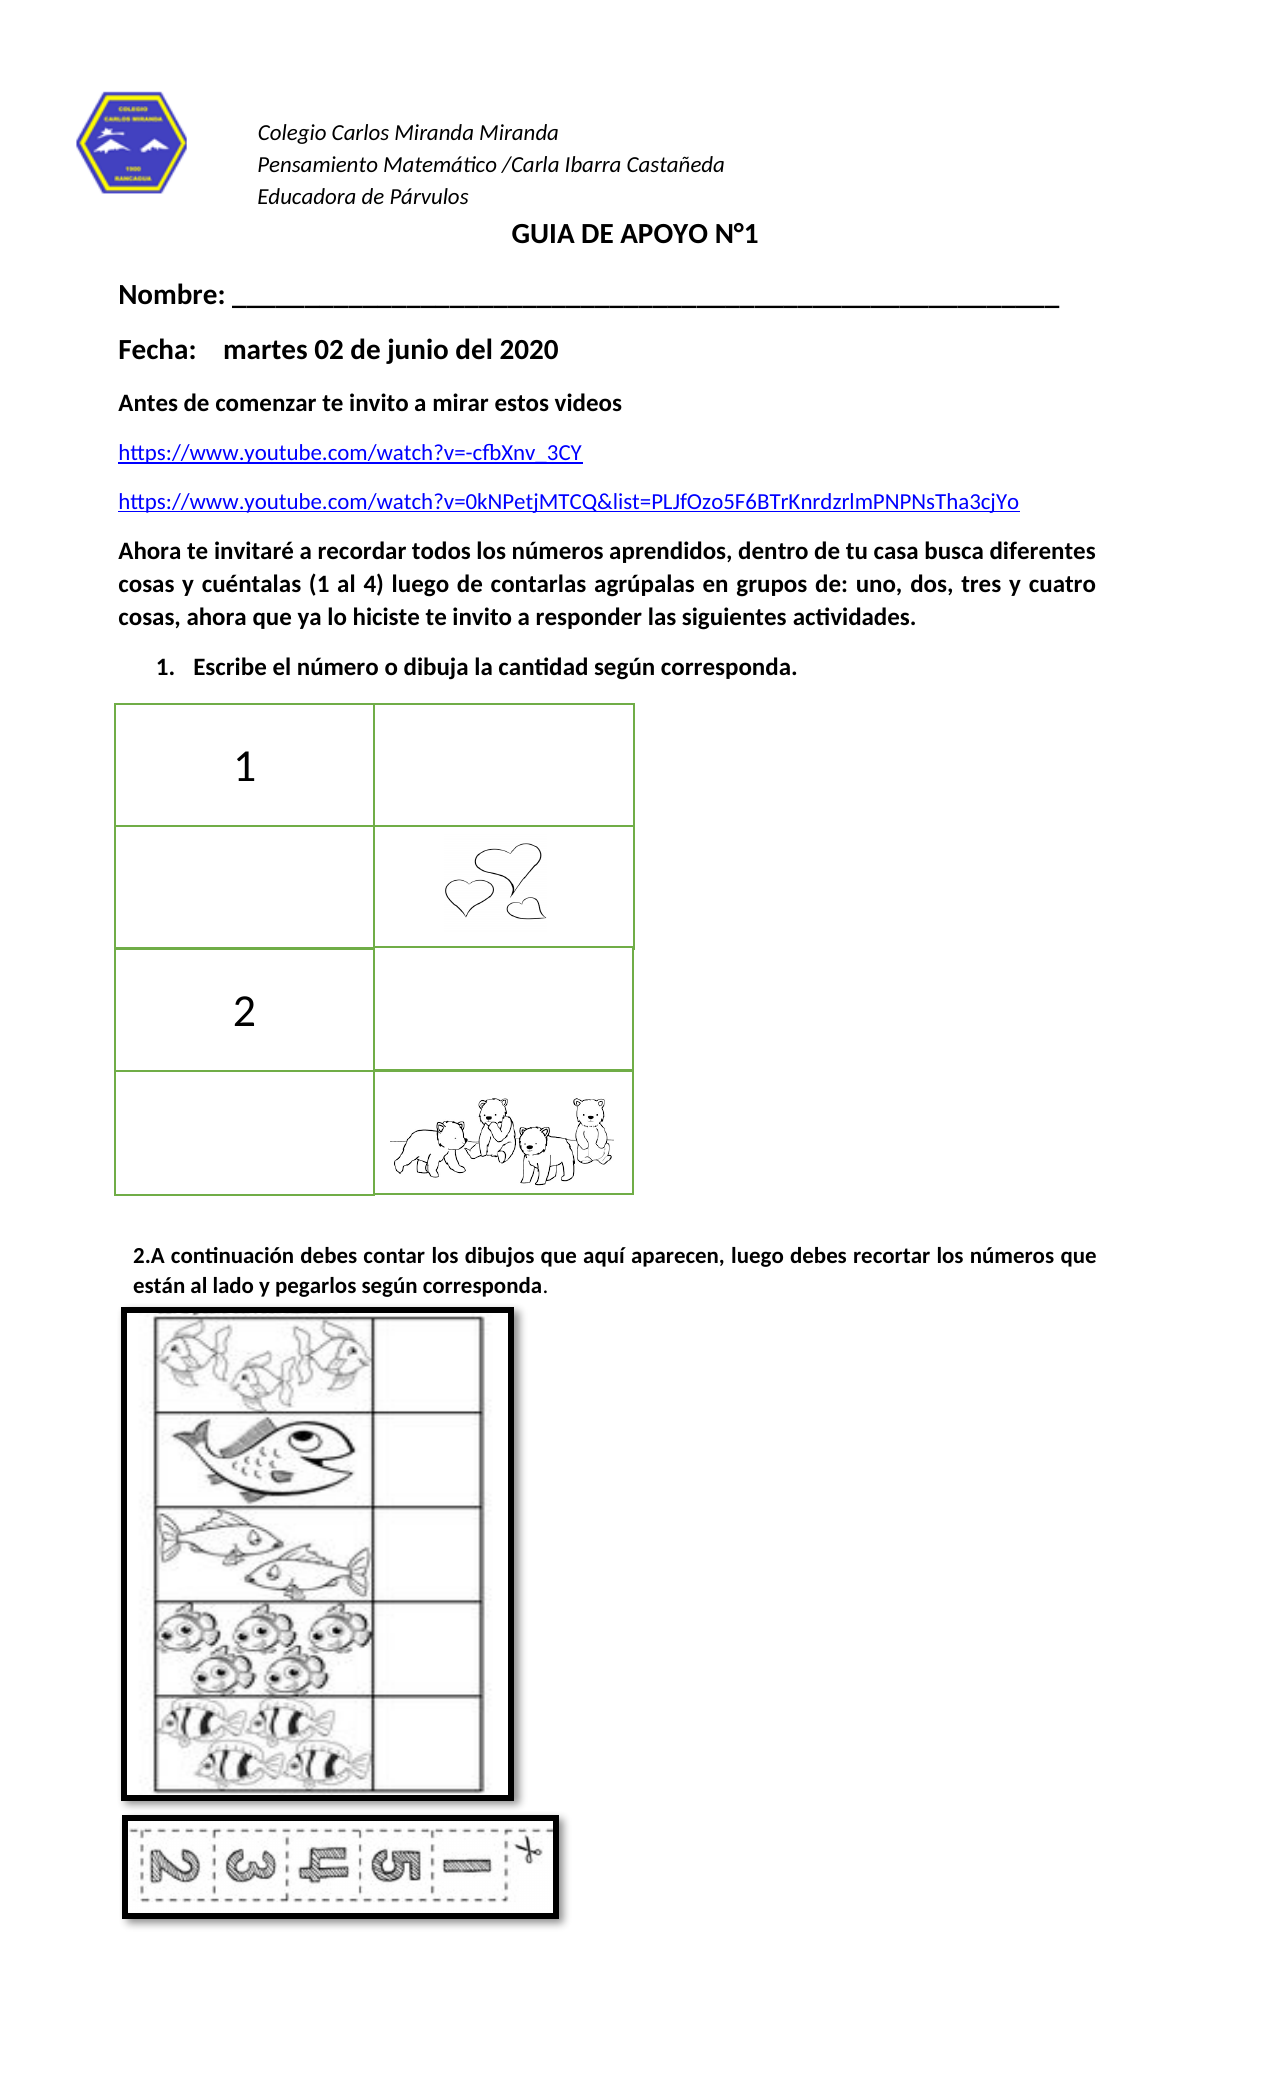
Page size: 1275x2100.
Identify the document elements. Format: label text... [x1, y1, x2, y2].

list GUIA DE APOYO N°1 [118, 215, 1098, 250]
picture [128, 1821, 553, 1913]
list Educadora de Párvulos [118, 182, 1098, 211]
text Nombre: _________________________________________________________ [118, 276, 1098, 312]
picture [444, 834, 547, 932]
list Escribe el número o dibuja la cantidad según corresponda. [156, 651, 1098, 682]
picture [127, 1313, 508, 1795]
picture [390, 1088, 614, 1187]
text 2.A continuación debes contar los dibujos que aquí aparecen, luego debes recortar los números que están al lado y pegarlos según corresponda. [133, 1241, 1098, 1299]
text https://www.youtube.com/watch?v=-cfbXnv_3CY [118, 438, 1098, 466]
list Colegio Carlos Miranda Miranda [118, 118, 1098, 146]
picture [61, 86, 198, 200]
text Fecha: martes 02 de junio del 2020 [118, 332, 1098, 367]
list Pensamiento Matemático /Carla Ibarra Castañeda [118, 150, 1098, 178]
text Ahora te invitaré a recordar todos los números aprendidos, dentro de tu casa busca diferentes cosas y cuéntalas (1 al 4) luego de contarlas agrúpalas en grupos de: uno, dos, tres y cuatro cosas, ahora que ya lo hiciste te invito a responder las siguientes actividades. [118, 536, 1098, 632]
text https://www.youtube.com/watch?v=0kNPetjMTCQ&list=PLJfOzo5F6BTrKnrdzrlmPNPNsTha3cjYo [118, 487, 1098, 515]
text Antes de comenzar te invito a mirar estos videos [118, 387, 1098, 417]
